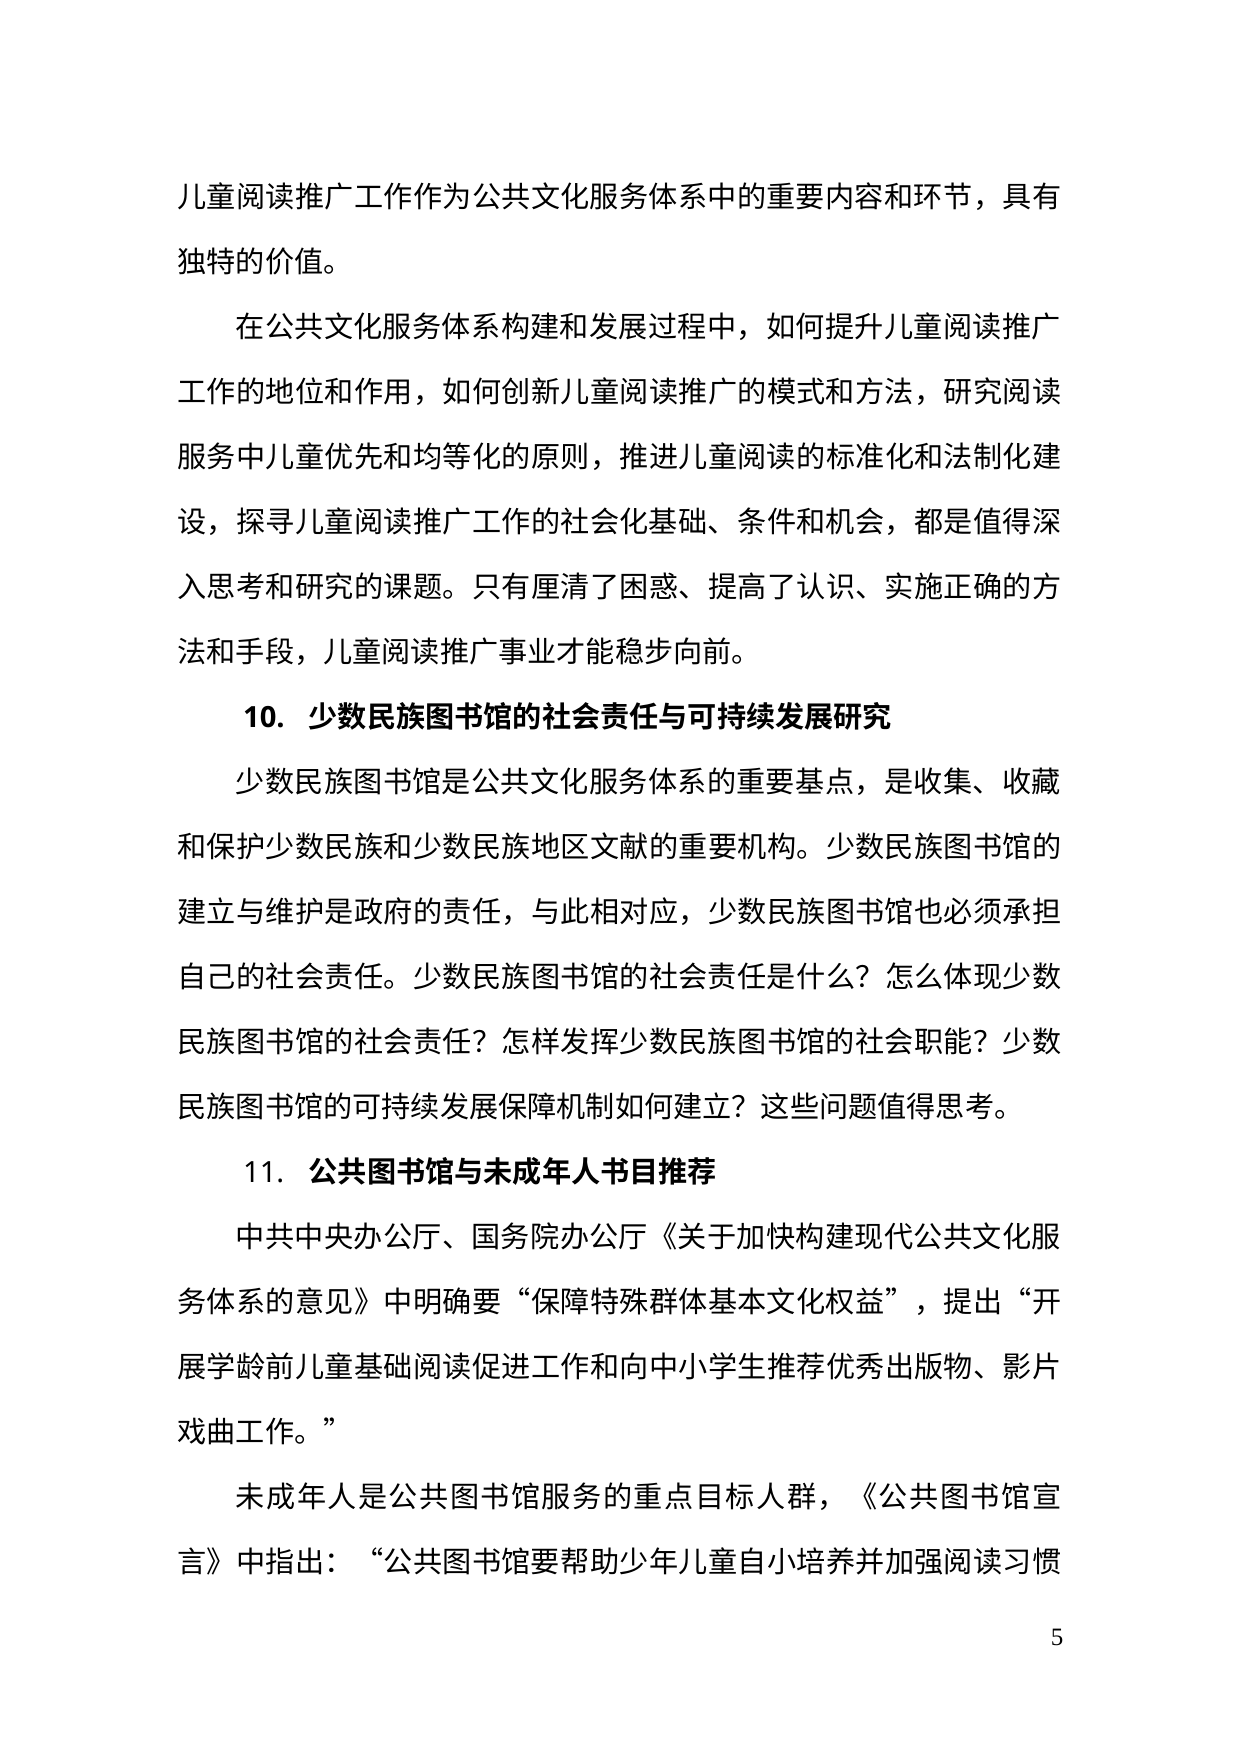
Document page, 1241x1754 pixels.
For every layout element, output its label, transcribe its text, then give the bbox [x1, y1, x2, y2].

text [177, 162, 1063, 292]
list 少数民族图书馆的社会责任与可持续发展研究 [243, 682, 1063, 747]
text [177, 1462, 1063, 1592]
text 少数民族图书馆是公共文化服务体系的重要基点，是收集、收藏和保护少数民族和少数民族地区文献的重要机构。少数民族图书馆的建立与维护是政府的责任，与此相对应，少数民族图书馆也必须承担自己的社会责任。少数民族图书馆的社会责任是什么？怎么体现少数民族图书馆的社会责任？怎样发挥少数民族图书馆的社会职能？少数民族图书馆的可持续发展保障机制如何建立？这些问题值得思考。 [177, 747, 1063, 1137]
list 公共图书馆与未成年人书目推荐 [243, 1137, 1063, 1202]
text 中共中央办公厅、国务院办公厅《关于加快构建现代公共文化服务体系的意见》中明确要“保障特殊群体基本文化权益”，提出“开展学龄前儿童基础阅读促进工作和向中小学生推荐优秀出版物、影片、戏曲工作。” [177, 1202, 1063, 1462]
text 在公共文化服务体系构建和发展过程中，如何提升儿童阅读推广工作的地位和作用，如何创新儿童阅读推广的模式和方法，研究阅读服务中儿童优先和均等化的原则，推进儿童阅读的标准化和法制化建设，探寻儿童阅读推广工作的社会化基础、条件和机会，都是值得深入思考和研究的课题。只有厘清了困惑、提高了认识、实施正确的方法和手段，儿童阅读推广事业才能稳步向前。 [177, 292, 1063, 682]
